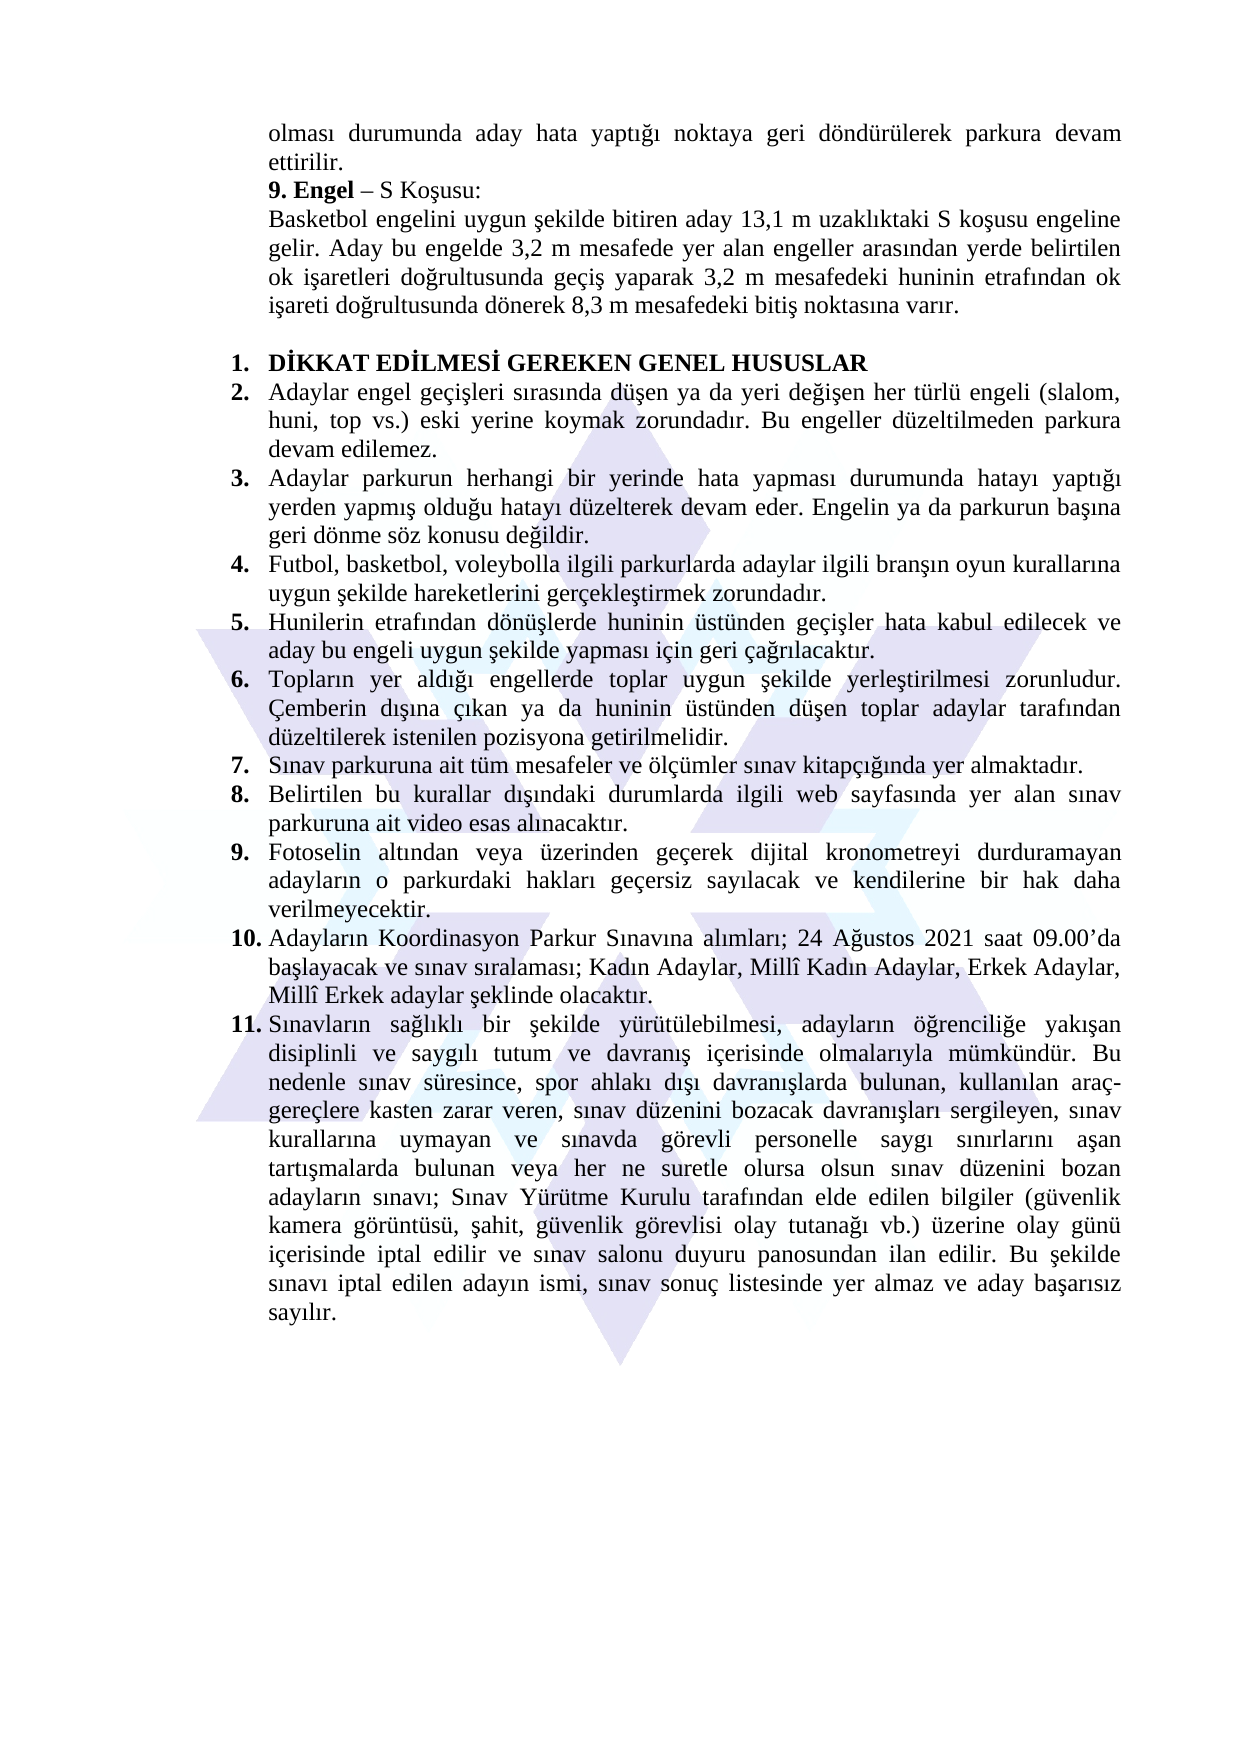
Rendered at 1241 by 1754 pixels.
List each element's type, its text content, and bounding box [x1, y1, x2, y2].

list Adaylar parkurun herhangi bir yerinde hata yapması durumunda hatayı yaptığı yerden yapmış olduğu hatayı düzelterek devam eder. Engelin ya da parkurun başına geri dönme söz konusu değildir. [231, 463, 1122, 549]
list Basketbol engelini uygun şekilde bitiren aday 13,1 m uzaklıktaki S koşusu engeline gelir. Aday bu engelde 3,2 m mesafede yer alan engeller arasından yerde belirtilen ok işaretleri doğrultusunda geçiş yaparak 3,2 m mesafedeki huninin etrafından ok işareti doğrultusunda dönerek 8,3 m mesafedeki bitiş noktasına varır. [268, 204, 1122, 319]
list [268, 118, 1122, 176]
list Belirtilen bu kurallar dışındaki durumlarda ilgili web sayfasında yer alan sınav parkuruna ait video esas alınacaktır. [231, 779, 1122, 837]
list Sınav parkuruna ait tüm mesafeler ve ölçümler sınav kitapçığında yer almaktadır. [231, 751, 1122, 779]
list Fotoselin altından veya üzerinden geçerek dijital kronometreyi durduramayan adayların o parkurdaki hakları geçersiz sayılacak ve kendilerine bir hak daha verilmeyecektir. [231, 837, 1122, 923]
list Adaylar engel geçişleri sırasında düşen ya da yeri değişen her türlü engeli (slalom, huni, top vs.) eski yerine koymak zorundadır. Bu engeller düzeltilmeden parkura devam edilemez. [231, 377, 1122, 463]
list Topların yer aldığı engellerde toplar uygun şekilde yerleştirilmesi zorunludur. Çemberin dışına çıkan ya da huninin üstünden düşen toplar adaylar tarafından düzeltilerek istenilen pozisyona getirilmelidir. [231, 664, 1122, 751]
list Futbol, basketbol, voleybolla ilgili parkurlarda adaylar ilgili branşın oyun kurallarına uygun şekilde hareketlerini gerçekleştirmek zorundadır. [231, 549, 1122, 607]
list Sınavların sağlıklı bir şekilde yürütülebilmesi, adayların öğrenciliğe yakışan disiplinli ve saygılı tutum ve davranış içerisinde olmalarıyla mümkündür. Bu nedenle sınav süresince, spor ahlakı dışı davranışlarda bulunan, kullanılan araç-gereçlere kasten zarar veren, sınav düzenini bozacak davranışları sergileyen, sınav kurallarına uymayan ve sınavda görevli personelle saygı sınırlarını aşan tartışmalarda bulunan veya her ne suretle olursa olsun sınav düzenini bozan adayların sınavı; Sınav Yürütme Kurulu tarafından elde edilen bilgiler (güvenlik kamera görüntüsü, şahit, güvenlik görevlisi olay tutanağı vb.) üzerine olay günü içerisinde iptal edilir ve sınav salonu duyuru panosundan ilan edilir. Bu şekilde sınavı iptal edilen adayın ismi, sınav sonuç listesinde yer almaz ve aday başarısız sayılır. [231, 1009, 1122, 1326]
list DİKKAT EDİLMESİ GEREKEN GENEL HUSUSLAR [231, 348, 1122, 377]
list 9. Engel – S Koşusu: [268, 176, 1122, 204]
list Adayların Koordinasyon Parkur Sınavına alımları; 24 Ağustos 2021 saat 09.00’da başlayacak ve sınav sıralaması; Kadın Adaylar, Millî Kadın Adaylar, Erkek Adaylar, Millî Erkek adaylar şeklinde olacaktır. [231, 923, 1122, 1009]
list Hunilerin etrafından dönüşlerde huninin üstünden geçişler hata kabul edilecek ve aday bu engeli uygun şekilde yapması için geri çağrılacaktır. [231, 607, 1122, 664]
